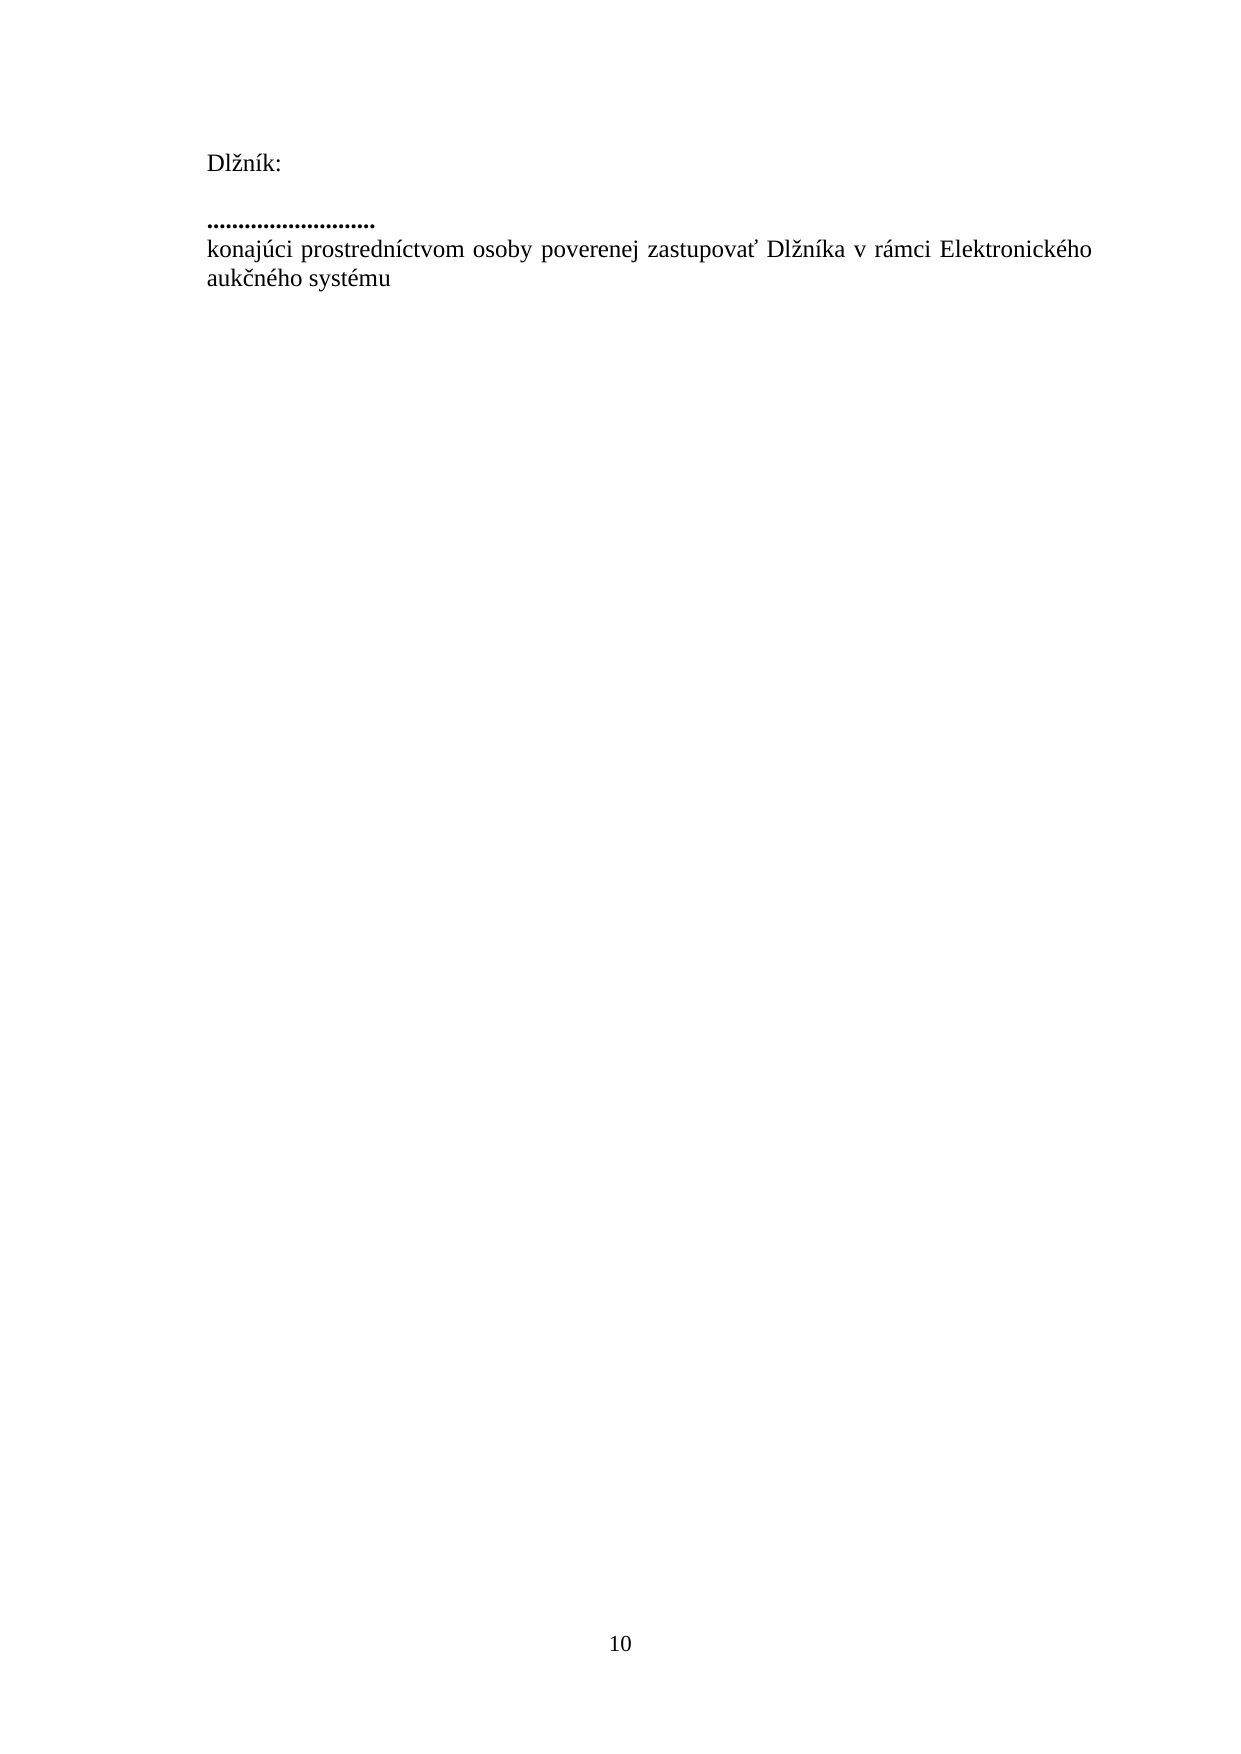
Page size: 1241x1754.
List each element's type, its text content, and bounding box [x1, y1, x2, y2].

text konajúci prostredníctvom osoby poverenej zastupovať Dlžníka v rámci Elektronického aukčného systému [207, 234, 1093, 291]
text Dlžník: [207, 148, 1093, 176]
text ........................... [207, 205, 1093, 234]
